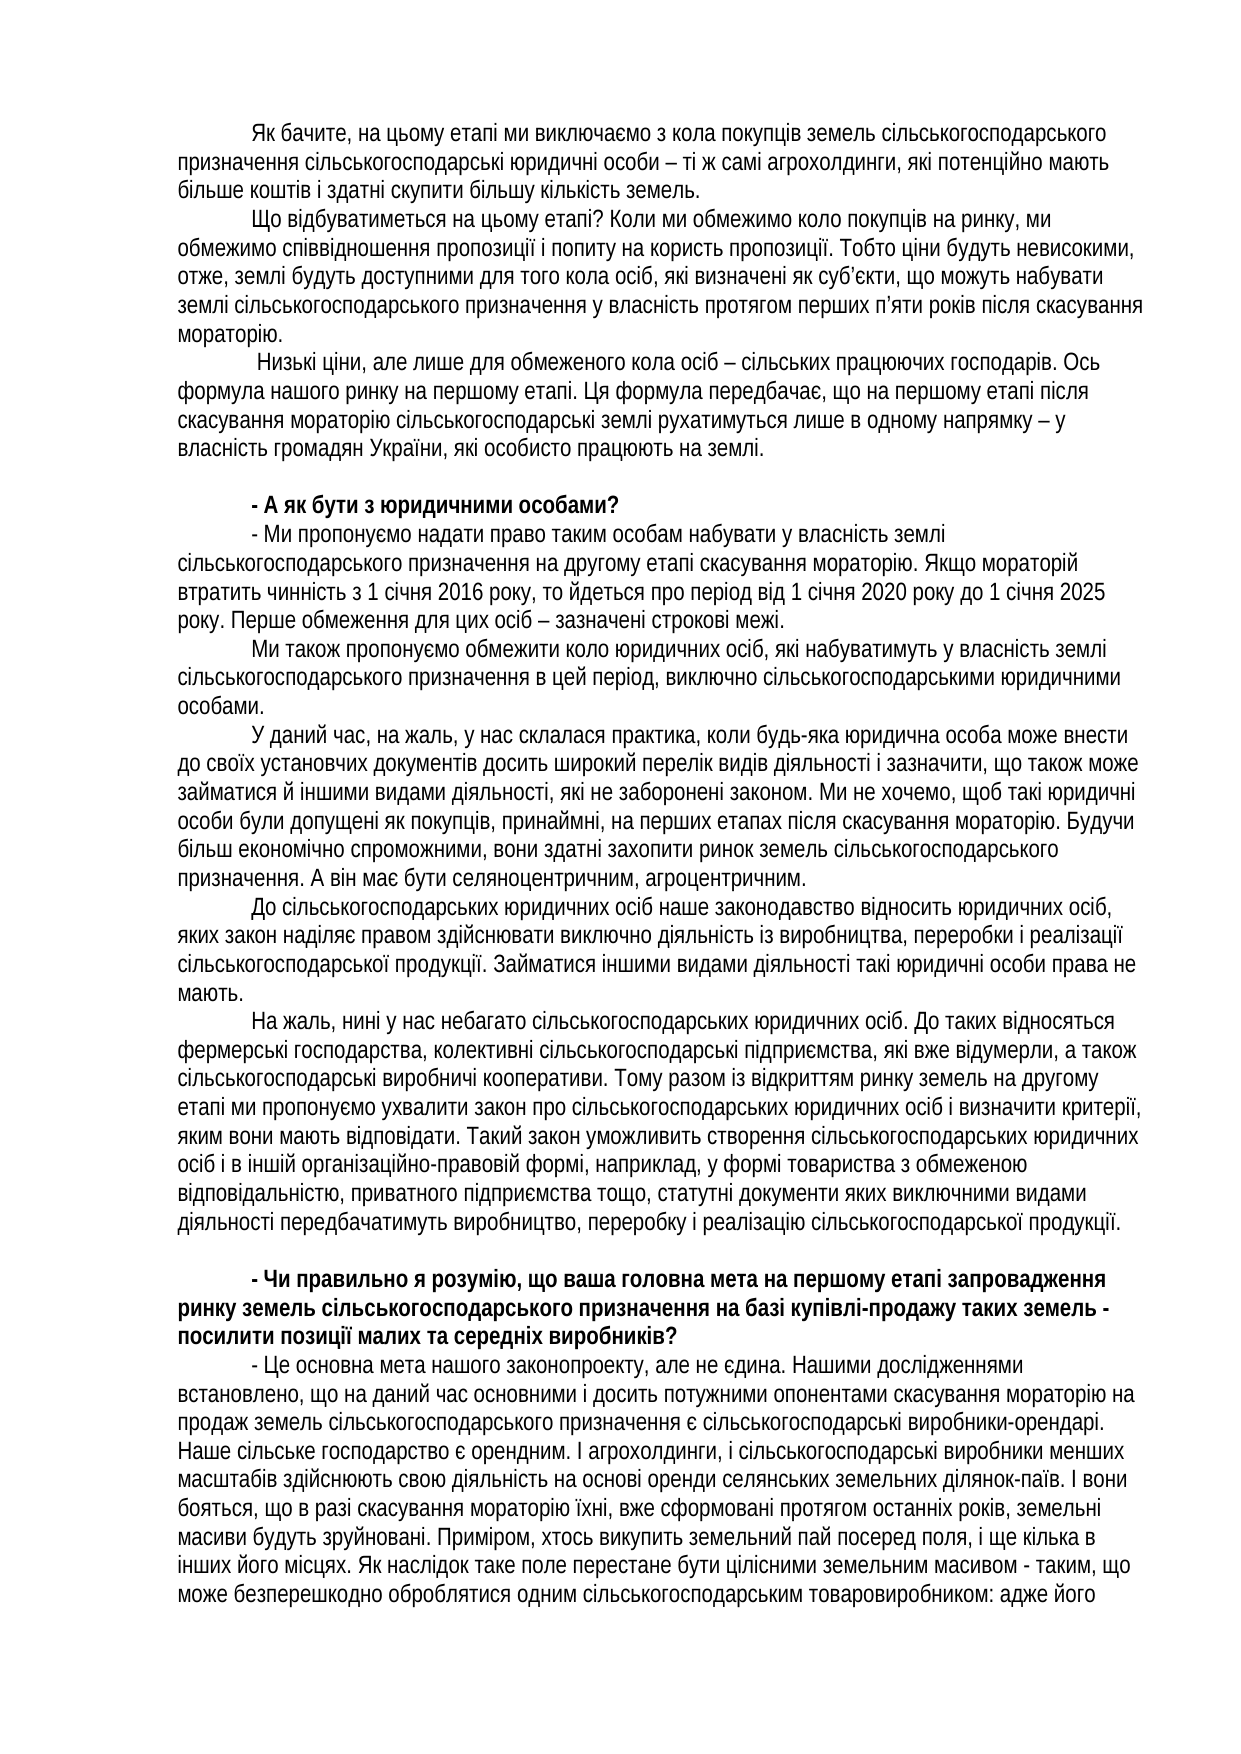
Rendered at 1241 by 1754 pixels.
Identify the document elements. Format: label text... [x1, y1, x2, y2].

text Що відбуватиметься на цьому етапі? Коли ми обмежимо коло покупців на ринку, ми обмежимо співвідношення пропозиції і попиту на користь пропозиції. Тобто ціни будуть невисокими, отже, землі будуть доступними для того кола осіб, які визначені як суб’єкти, що можуть набувати землі сільськогосподарського призначення у власність протягом перших п’яти років після скасування мораторію. [177, 204, 1152, 347]
text До сільськогосподарських юридичних осіб наше законодавство відносить юридичних осіб, яких закон наділяє правом здійснювати виключно діяльність із виробництва, переробки і реалізації сільськогосподарської продукції. Займатися іншими видами діяльності такі юридичні особи права не мають. [177, 892, 1152, 1006]
text - А як бути з юридичними особами? [177, 491, 1152, 519]
text У даний час, на жаль, у нас склалася практика, коли будь-яка юридична особа може внести до своїх установчих документів досить широкий перелік видів діяльності і зазначити, що також може займатися й іншими видами діяльності, які не заборонені законом. Ми не хочемо, щоб такі юридичні особи були допущені як покупців, принаймні, на перших етапах після скасування мораторію. Будучи більш економічно спроможними, вони здатні захопити ринок земель сільськогосподарського призначення. А він має бути селяноцентричним, агроцентричним. [177, 720, 1152, 892]
text На жаль, нині у нас небагато сільськогосподарських юридичних осіб. До таких відносяться фермерські господарства, колективні сільськогосподарські підприємства, які вже відумерли, а також сільськогосподарські виробничі кооперативи. Тому разом із відкриттям ринку земель на другому етапі ми пропонуємо ухвалити закон про сільськогосподарських юридичних осіб і визначити критерії, яким вони мають відповідати. Такий закон уможливить створення сільськогосподарських юридичних осіб і в іншій організаційно-правовій формі, наприклад, у формі товариства з обмеженою відповідальністю, приватного підприємства тощо, статутні документи яких виключними видами діяльності передбачатимуть виробництво, переробку і реалізацію сільськогосподарської продукції. [177, 1006, 1152, 1235]
text - Чи правильно я розумію, що ваша головна мета на першому етапі запровадження ринку земель сільськогосподарського призначення на базі купівлі-продажу таких земель - посилити позиції малих та середніх виробників? [177, 1264, 1152, 1350]
text Як бачите, на цьому етапі ми виключаємо з кола покупців земель сільськогосподарського призначення сільськогосподарські юридичні особи – ті ж самі агрохолдинги, які потенційно мають більше коштів і здатні скупити більшу кількість земель. [177, 118, 1152, 204]
text Низькі ціни, але лише для обмеженого кола осіб – сільських працюючих господарів. Ось формула нашого ринку на першому етапі. Ця формула передбачає, що на першому етапі після скасування мораторію сільськогосподарські землі рухатимуться лише в одному напрямку – у власність громадян України, які особисто працюють на землі. [177, 347, 1152, 462]
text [177, 1350, 1152, 1608]
text - Ми пропонуємо надати право таким особам набувати у власність землі сільськогосподарського призначення на другому етапі скасування мораторію. Якщо мораторій втратить чинність з 1 січня 2016 року, то йдеться про період від 1 січня 2020 року до 1 січня 2025 року. Перше обмеження для цих осіб – зазначені строкові межі. [177, 519, 1152, 634]
text Ми також пропонуємо обмежити коло юридичних осіб, які набуватимуть у власність землі сільськогосподарського призначення в цей період, виключно сільськогосподарськими юридичними особами. [177, 634, 1152, 720]
